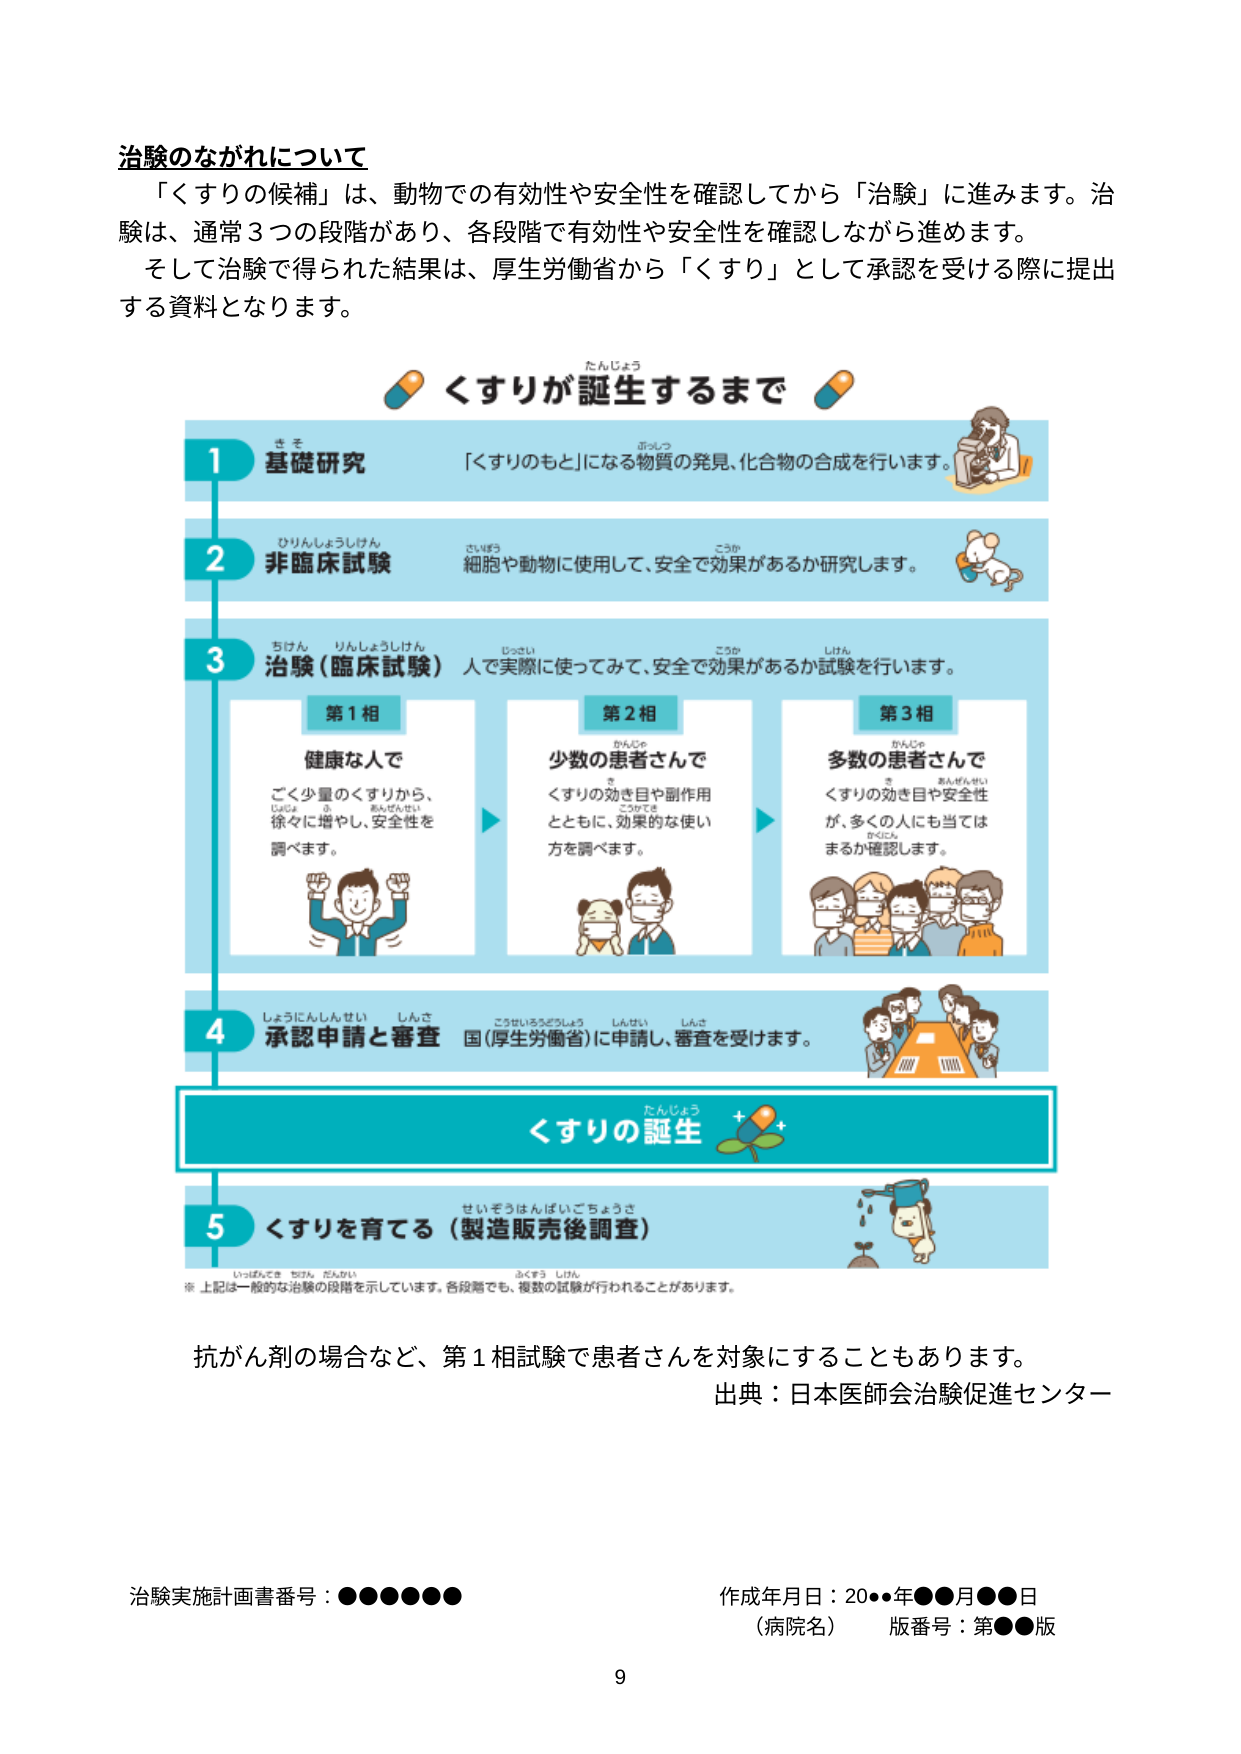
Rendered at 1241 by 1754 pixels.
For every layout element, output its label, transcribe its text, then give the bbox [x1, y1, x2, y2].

picture [157, 361, 1074, 1308]
text 抗がん剤の場合など、第1相試験で患者さんを対象にすることもあります。 [118, 1337, 1113, 1374]
text 出典：日本医師会治験促進センター [118, 1374, 1113, 1412]
text そして治験で得られた結果は、厚生労働省から「くすり」として承認を受ける際に提出する資料となります。 [118, 249, 1122, 324]
text 治験のながれについて [118, 137, 1122, 174]
text 「くすりの候補」は、動物での有効性や安全性を確認してから「治験」に進みます。治験は、通常３つの段階があり、各段階で有効性や安全性を確認しながら進めます。 [118, 174, 1122, 249]
